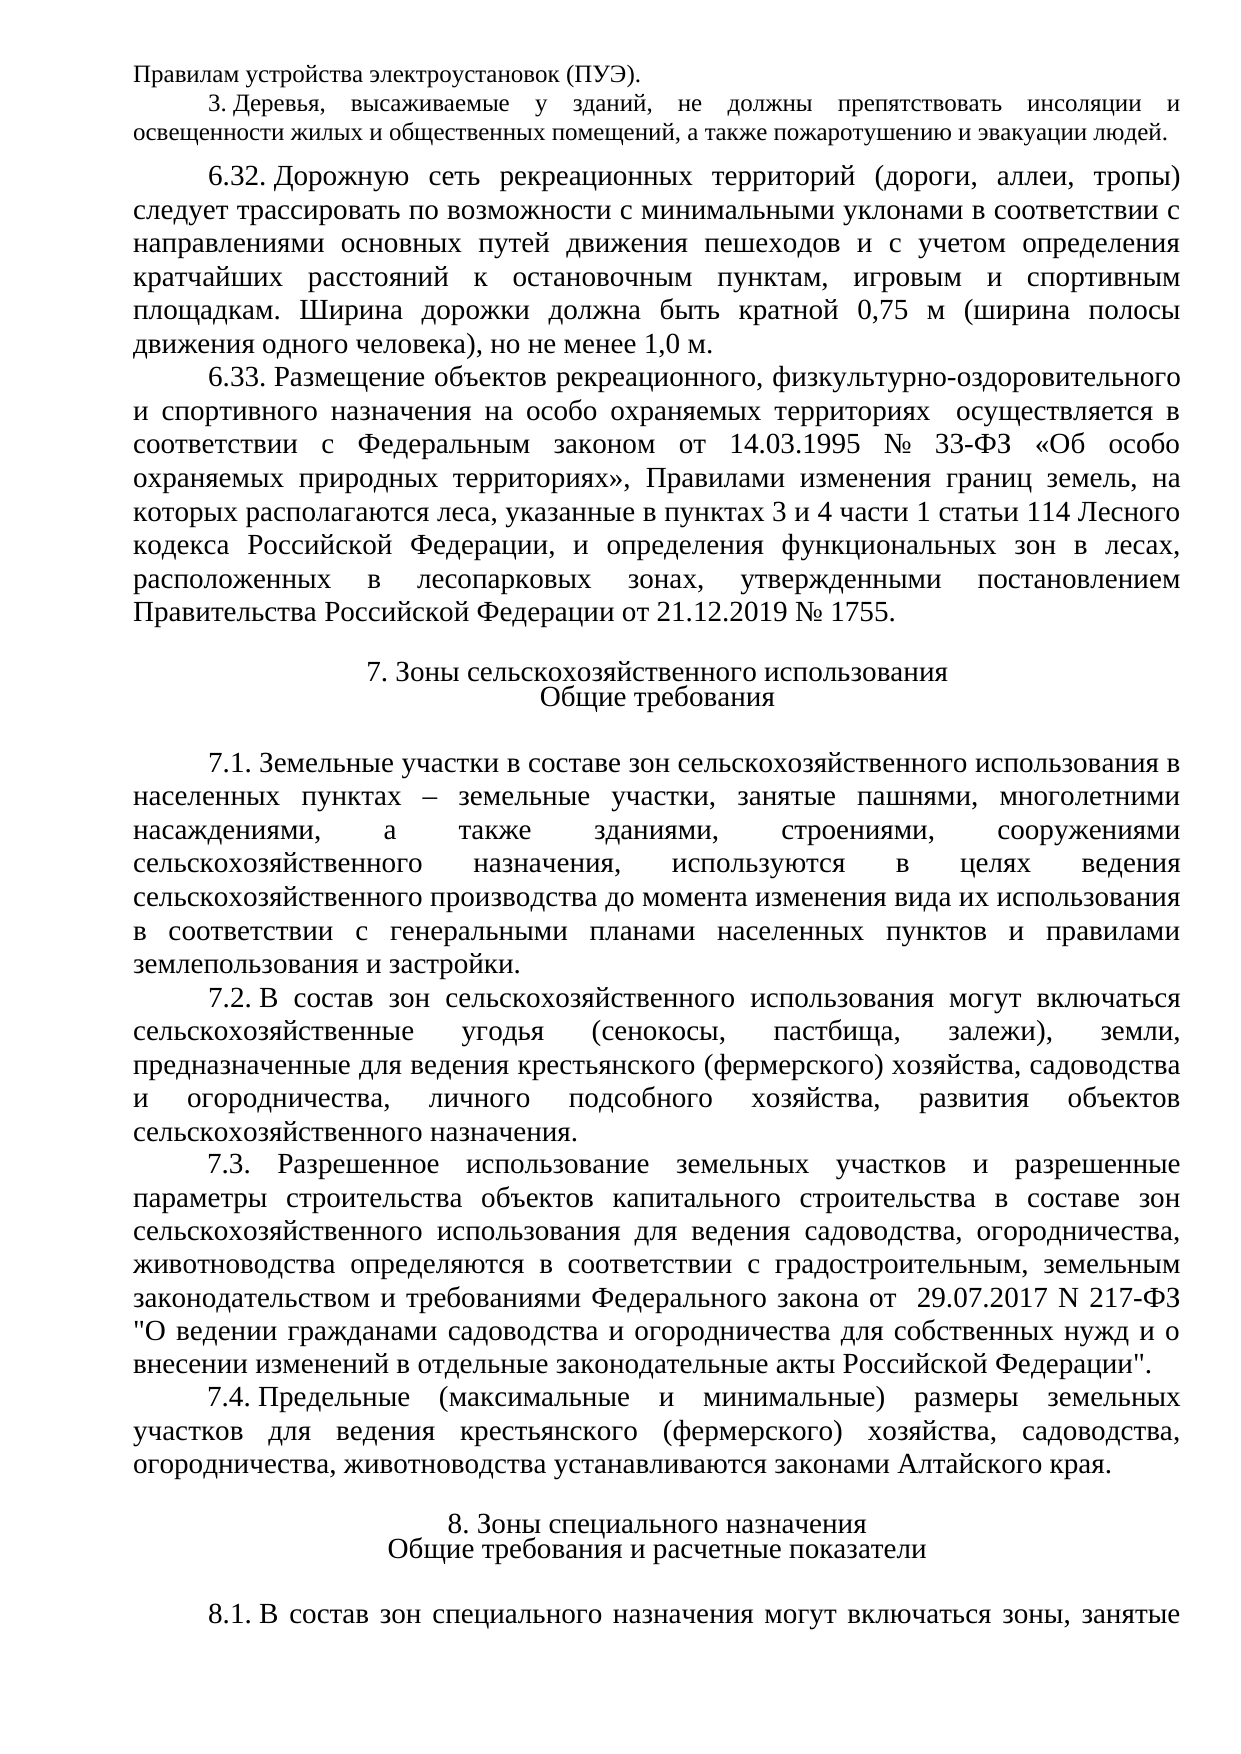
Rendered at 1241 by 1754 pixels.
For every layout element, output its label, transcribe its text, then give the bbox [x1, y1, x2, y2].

text 6.32. Дорожную сеть рекреационных территорий (дороги, аллеи, тропы) следует трассировать по возможности с минимальными уклонами в соответствии с направлениями основных путей движения пешеходов и с учетом определения кратчайших расстояний к остановочным пунктам, игровым и спортивным площадкам. Ширина дорожки должна быть кратной 0,75 м (ширина полосы движения одного человека), но не менее 1,0 м. [133, 158, 1181, 359]
text 7.4. Предельные (максимальные и минимальные) размеры земельных участков для ведения крестьянского (фермерского) хозяйства, садоводства, огородничества, животноводства устанавливаются законами Алтайского края. [133, 1380, 1181, 1479]
text Общие требования и расчетные показатели [133, 1538, 1181, 1563]
text 6.33. Размещение объектов рекреационного, физкультурно-оздоровительного и спортивного назначения на особо охраняемых территориях осуществляется в соответствии с Федеральным законом от 14.03.1995 № 33-ФЗ «Об особо охраняемых природных территориях», Правилами изменения границ земель, на которых располагаются леса, указанные в пунктах 3 и 4 части 1 статьи 114 Лесного кодекса Российской Федерации, и определения функциональных зон в лесах, расположенных в лесопарковых зонах, утвержденными постановлением Правительства Российской Федерации от 21.12.2019 № 1755. [133, 359, 1181, 628]
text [133, 1597, 1181, 1630]
text Общие требования [133, 686, 1181, 711]
text 3. Деревья, высаживаемые у зданий, не должны препятствовать инсоляции и освещенности жилых и общественных помещений, а также пожаротушению и эвакуации людей. [133, 88, 1181, 146]
text 7.3. Разрешенное использование земельных участков и разрешенные параметры строительства объектов капитального строительства в составе зон сельскохозяйственного использования для ведения садоводства, огородничества, животноводства определяются в соответствии с градостроительным, земельным законодательством и требованиями Федерального закона от 29.07.2017 N 217-ФЗ "О ведении гражданами садоводства и огородничества для собственных нужд и о внесении изменений в отдельные законодательные акты Российской Федерации". [133, 1147, 1181, 1380]
text 7.1. Земельные участки в составе зон сельскохозяйственного использования в населенных пунктах – земельные участки, занятые пашнями, многолетними насаждениями, а также зданиями, строениями, сооружениями сельскохозяйственного назначения, используются в целях ведения сельскохозяйственного производства до момента изменения вида их использования в соответствии с генеральными планами населенных пунктов и правилами землепользования и застройки. [133, 745, 1181, 980]
text 7.2. В состав зон сельскохозяйственного использования могут включаться сельскохозяйственные угодья (сенокосы, пастбища, залежи), земли, предназначенные для ведения крестьянского (фермерского) хозяйства, садоводства и огородничества, личного подсобного хозяйства, развития объектов сельскохозяйственного назначения. [133, 980, 1181, 1147]
text 8. Зоны специального назначения [133, 1513, 1181, 1538]
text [133, 59, 1181, 88]
text 7. Зоны сельскохозяйственного использования [133, 661, 1181, 686]
